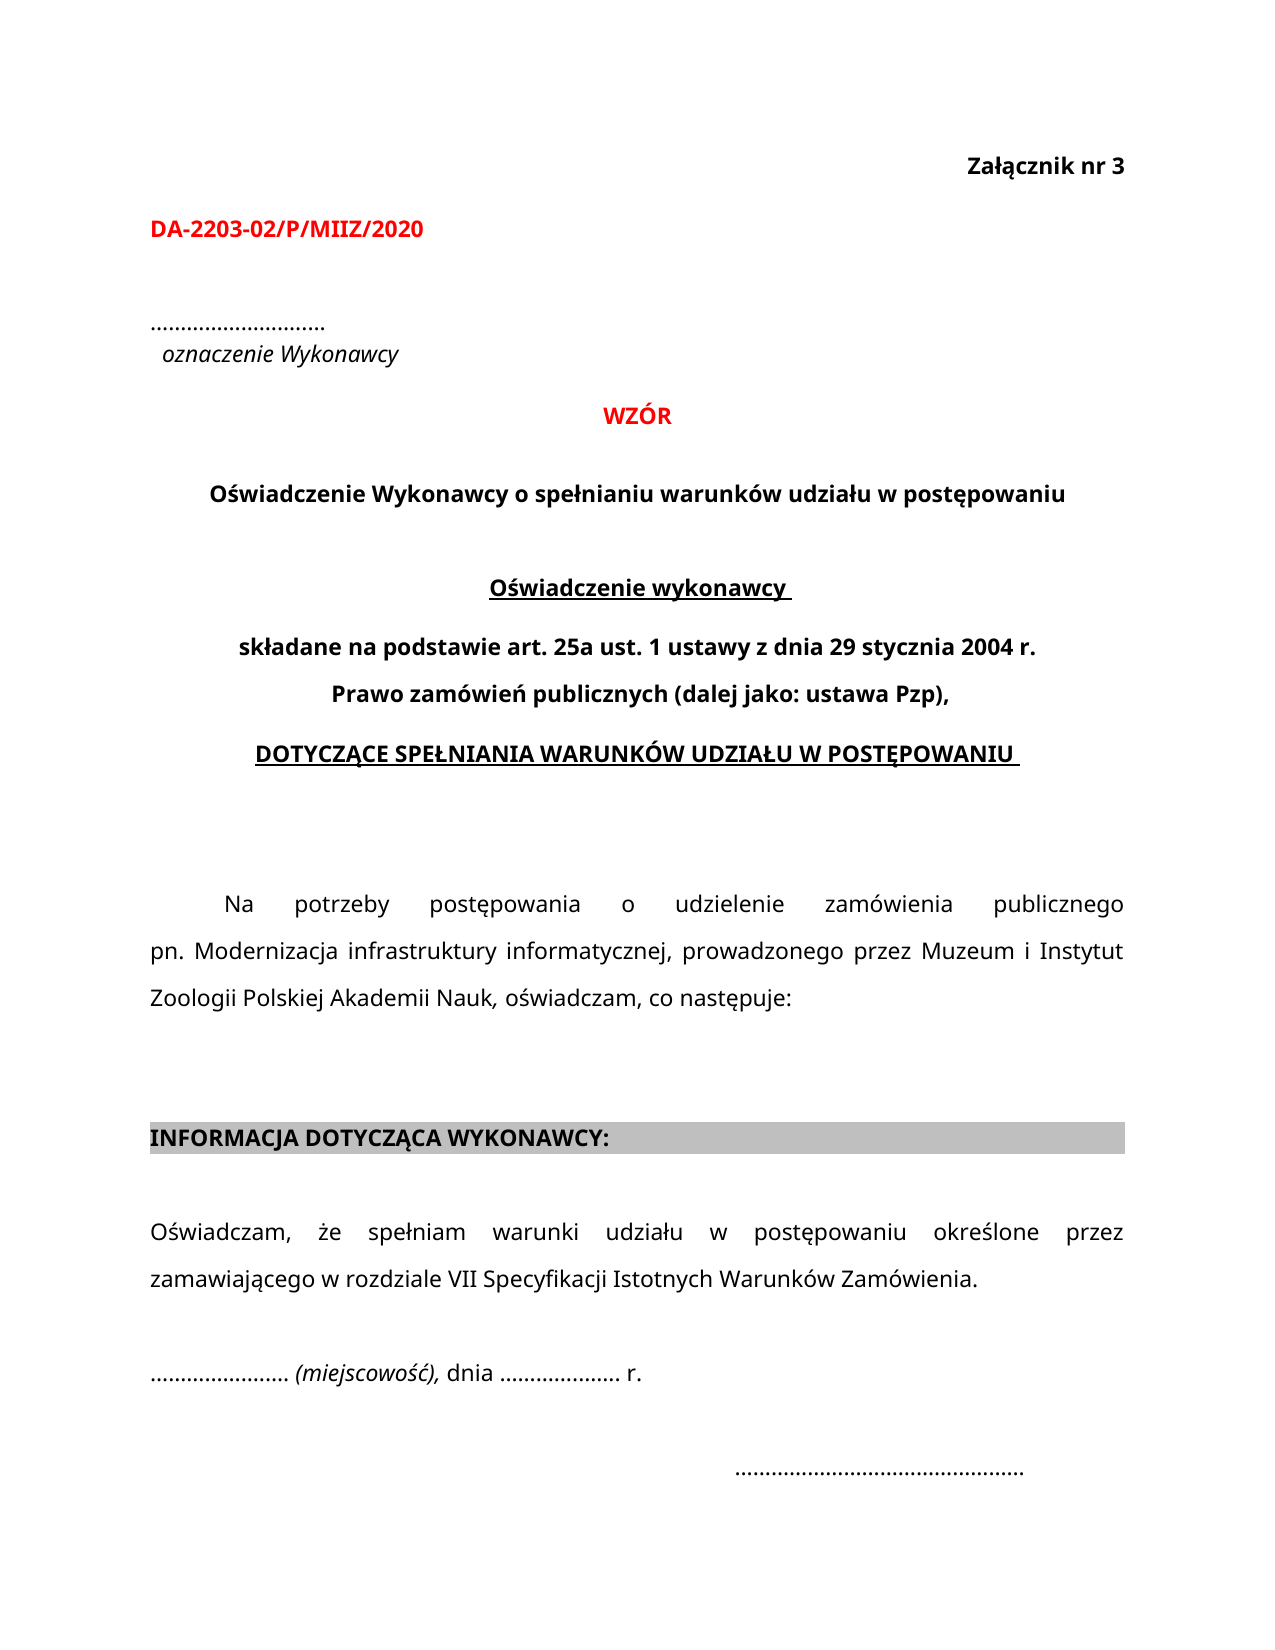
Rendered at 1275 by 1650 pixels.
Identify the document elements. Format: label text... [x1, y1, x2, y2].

text …………….……. (miejscowość), dnia ………….……. r. [150, 1357, 1125, 1388]
text Oświadczenie Wykonawcy o spełnianiu warunków udziału w postępowaniu [150, 478, 1125, 509]
text Załącznik nr 3 [150, 150, 1125, 181]
text INFORMACJA DOTYCZĄCA WYKONAWCY: [150, 1122, 1125, 1154]
text WZÓR [150, 400, 1125, 431]
text Na potrzeby postępowania o udzielenie zamówienia publicznego pn. Modernizacja infrastruktury informatycznej, prowadzonego przez Muzeum i Instytut Zoologii Polskiej Akademii Nauk, oświadczam, co następuje: [150, 888, 1125, 1013]
text DOTYCZĄCE SPEŁNIANIA WARUNKÓW UDZIAŁU W POSTĘPOWANIU [150, 737, 1125, 811]
text Prawo zamówień publicznych (dalej jako: ustawa Pzp), [150, 678, 1125, 709]
text ……………………..… [150, 306, 1125, 337]
text ………………………………………… [150, 1451, 1125, 1482]
text Oświadczam, że spełniam warunki udziału w postępowaniu określone przez zamawiającego w rozdziale VII Specyfikacji Istotnych Warunków Zamówienia. [150, 1216, 1125, 1294]
text Oświadczenie wykonawcy [150, 572, 1125, 603]
text oznaczenie Wykonawcy [150, 337, 1125, 369]
text składane na podstawie art. 25a ust. 1 ustawy z dnia 29 stycznia 2004 r. [150, 631, 1125, 662]
text DA-2203-02/P/MIIZ/2020 [150, 212, 1125, 244]
